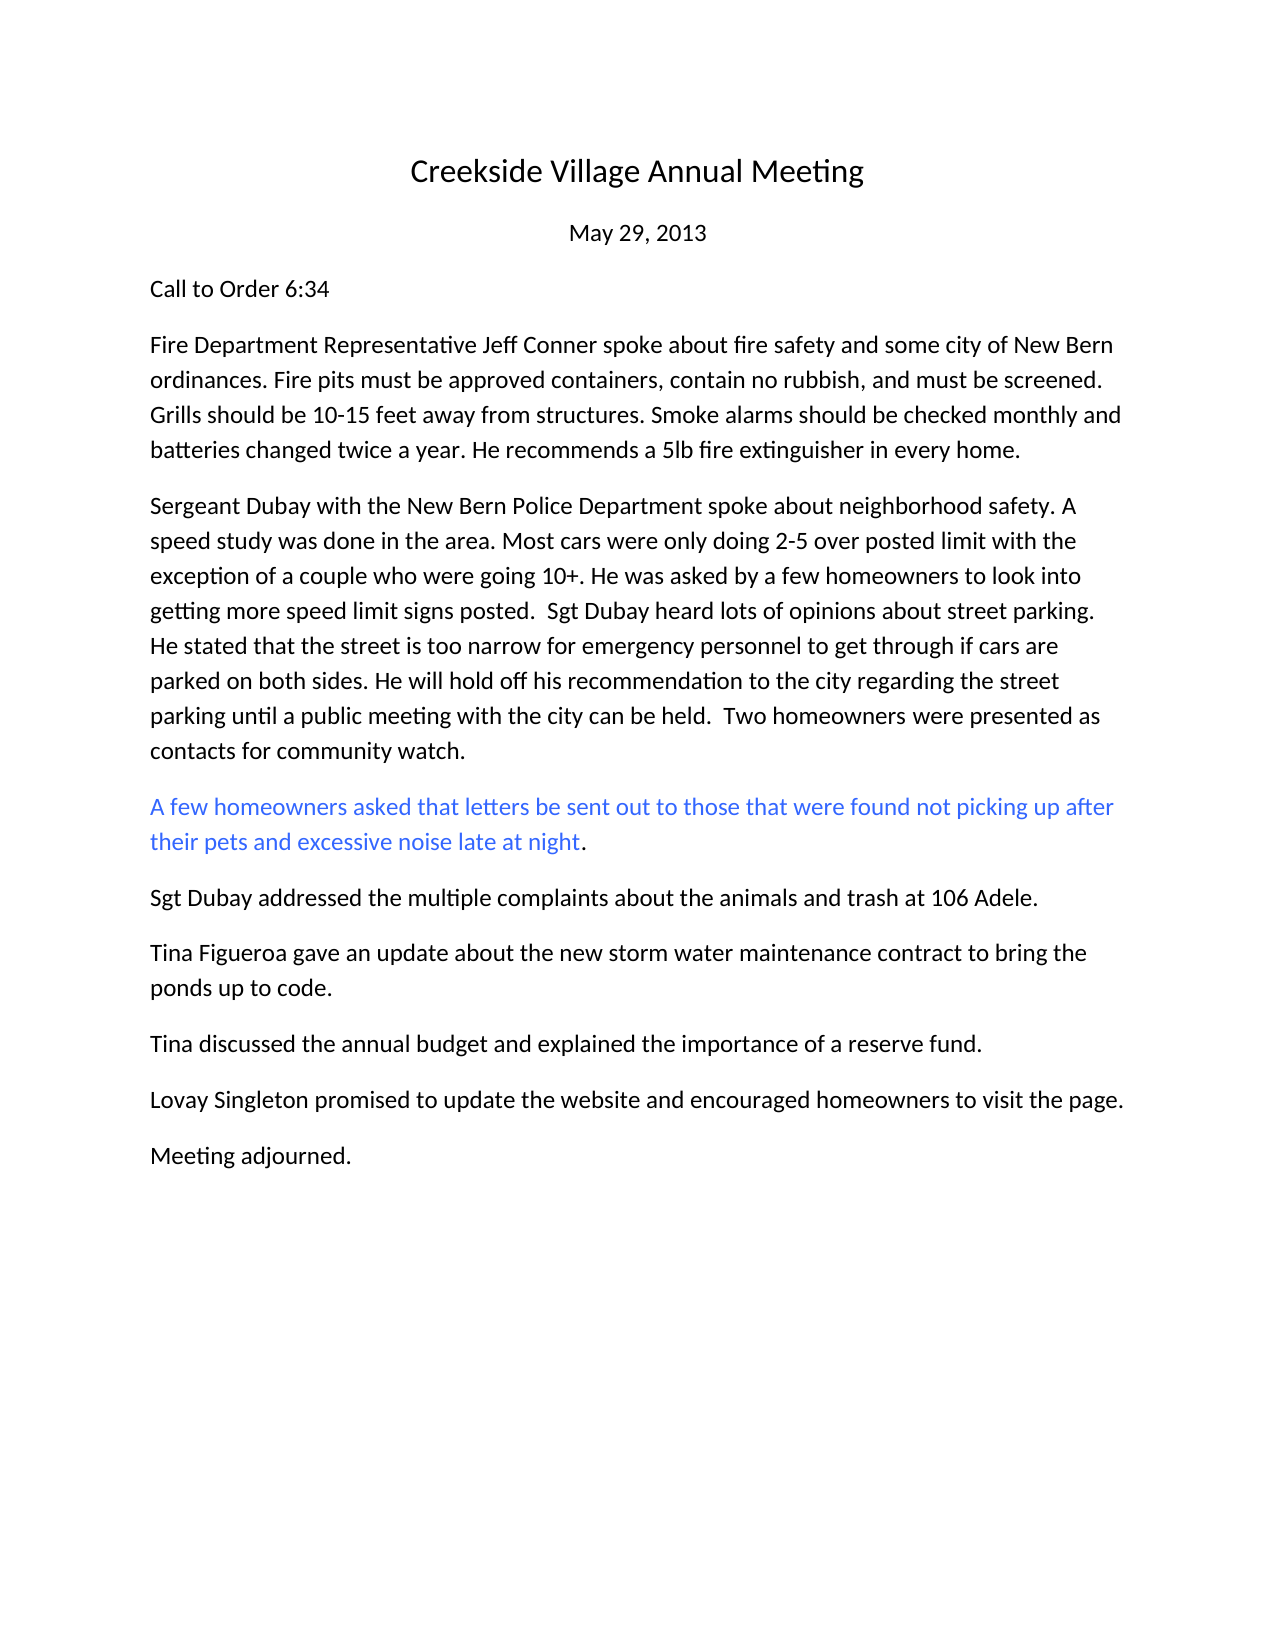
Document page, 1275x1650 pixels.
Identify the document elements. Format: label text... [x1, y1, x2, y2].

text May 29, 2013 [150, 218, 1125, 248]
text Sgt Dubay addressed the multiple complaints about the animals and trash at 106 Adele. [150, 882, 1125, 912]
text Tina discussed the annual budget and explained the importance of a reserve fund. [150, 1028, 1125, 1059]
text Lovay Singleton promised to update the website and encouraged homeowners to visit the page. [150, 1084, 1125, 1115]
text Sergeant Dubay with the New Bern Police Department spoke about neighborhood safety. A speed study was done in the area. Most cars were only doing 2-5 over posted limit with the exception of a couple who were going 10+. He was asked by a few homeowners to look into getting more speed limit signs posted. Sgt Dubay heard lots of opinions about street parking. He stated that the street is too narrow for emergency personnel to get through if cars are parked on both sides. He will hold off his recommendation to the city regarding the street parking until a public meeting with the city can be held. Two homeowners were presented as contacts for community watch. [150, 490, 1125, 766]
text Creekside Village Annual Meeting [150, 150, 1125, 191]
text A few homeowners asked that letters be sent out to those that were found not picking up after their pets and excessive noise late at night. [150, 791, 1125, 856]
text Tina Figueroa gave an update about the new storm water maintenance contract to bring the ponds up to code. [150, 938, 1125, 1003]
text Meeting adjourned. [150, 1140, 1125, 1171]
text Fire Department Representative Jeff Conner spoke about fire safety and some city of New Bern ordinances. Fire pits must be approved containers, contain no rubbish, and must be screened. Grills should be 10-15 feet away from structures. Smoke alarms should be checked monthly and batteries changed twice a year. He recommends a 5lb fire extinguisher in every home. [150, 329, 1125, 465]
text Call to Order 6:34 [150, 273, 1125, 304]
